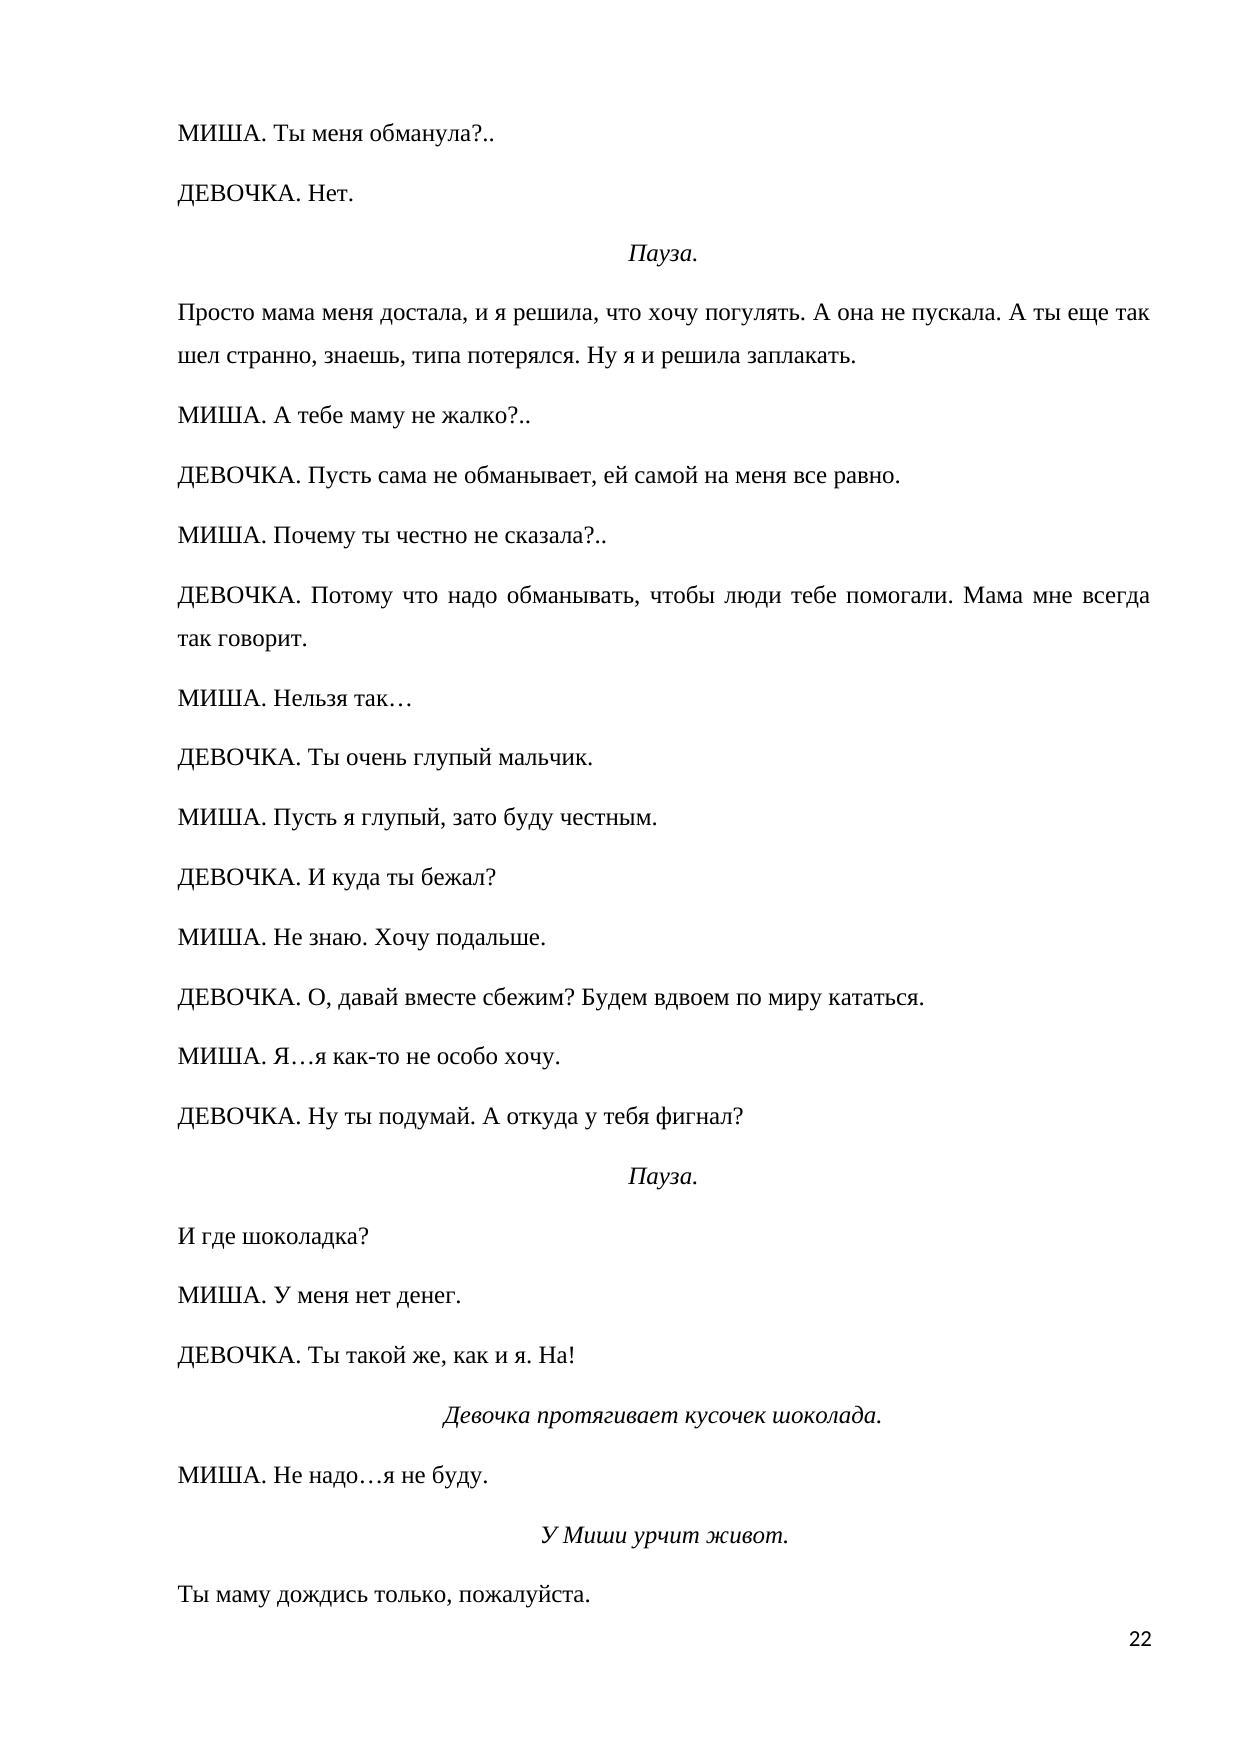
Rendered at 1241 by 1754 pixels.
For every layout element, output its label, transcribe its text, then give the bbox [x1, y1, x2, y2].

text ДЕВОЧКА. Потому что надо обманывать, чтобы люди тебе помогали. Мама мне всегда так говорит. [177, 580, 1152, 652]
text ДЕВОЧКА. О, давай вместе сбежим? Будем вдвоем по миру кататься. [177, 982, 1152, 1010]
text МИША. А тебе маму не жалко?.. [177, 400, 1152, 429]
text МИША. Я…я как-то не особо хочу. [177, 1041, 1152, 1070]
text ДЕВОЧКА. И куда ты бежал? [177, 862, 1152, 891]
text МИША. Ты меня обманула?.. [177, 118, 1152, 147]
text ДЕВОЧКА. Ты такой же, как и я. На! [177, 1340, 1152, 1369]
text ДЕВОЧКА. Ты очень глупый мальчик. [177, 742, 1152, 771]
text Просто мама меня достала, и я решила, что хочу погулять. А она не пускала. А ты еще так шел странно, знаешь, типа потерялся. Ну я и решила заплакать. [177, 297, 1152, 369]
text МИША. Почему ты честно не сказала?.. [177, 520, 1152, 549]
text Пауза. [177, 1161, 1152, 1190]
text Пауза. [177, 238, 1152, 266]
text МИША. Не надо…я не буду. [177, 1460, 1152, 1489]
text МИША. Нельзя так… [177, 683, 1152, 711]
text И где шоколадка? [177, 1221, 1152, 1249]
text ДЕВОЧКА. Нет. [177, 178, 1152, 207]
text ДЕВОЧКА. Ну ты подумай. А откуда у тебя фигнал? [177, 1101, 1152, 1130]
text МИША. У меня нет денег. [177, 1281, 1152, 1309]
text МИША. Пусть я глупый, зато буду честным. [177, 802, 1152, 831]
text ДЕВОЧКА. Пусть сама не обманывает, ей самой на меня все равно. [177, 460, 1152, 489]
text МИША. Не знаю. Хочу подальше. [177, 922, 1152, 951]
text Девочка протягивает кусочек шоколада. [177, 1400, 1152, 1429]
text Ты маму дождись только, пожалуйста. [177, 1579, 1152, 1608]
text У Миши урчит живот. [177, 1520, 1152, 1548]
